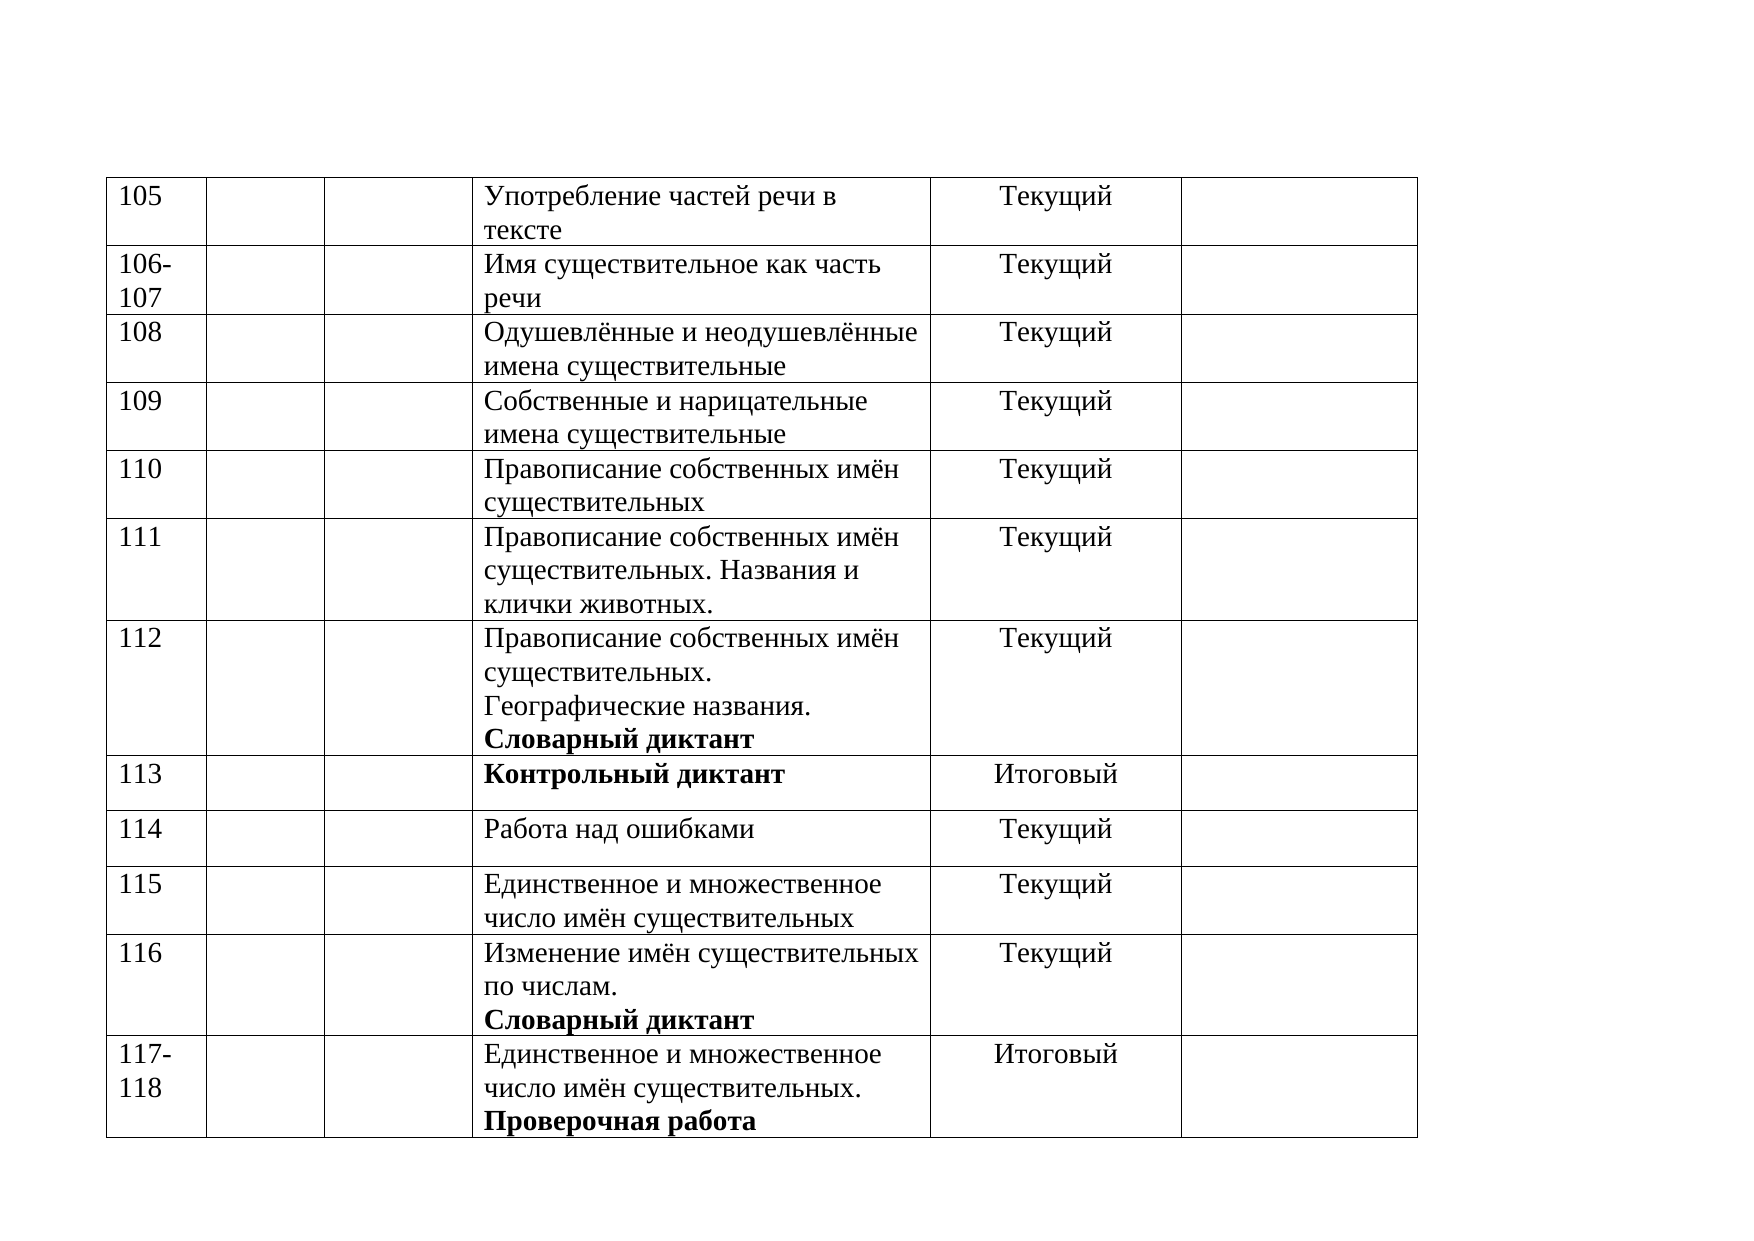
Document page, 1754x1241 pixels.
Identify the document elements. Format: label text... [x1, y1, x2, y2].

table_cell 114 [107, 811, 206, 866]
table_cell [1182, 246, 1417, 313]
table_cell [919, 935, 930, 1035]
table_cell Единственное и множественное число имён существительных [855, 867, 930, 934]
table_cell [1182, 519, 1417, 619]
table_cell [207, 178, 324, 245]
table_cell [207, 621, 324, 755]
table_cell 116 [107, 935, 206, 1035]
table_cell 109 [107, 383, 206, 450]
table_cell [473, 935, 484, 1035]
table_cell [207, 756, 324, 810]
table_cell [1182, 1036, 1417, 1137]
table_cell Единственное и множественное число имён существительных. Проверочная работа [473, 1036, 930, 1137]
table_cell 105 [107, 178, 206, 245]
table_cell [207, 383, 324, 450]
table_cell [1182, 756, 1417, 810]
table_cell [325, 246, 472, 313]
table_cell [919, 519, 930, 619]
table_cell Итоговый [931, 756, 1181, 810]
table_cell Контрольный диктант [473, 756, 930, 810]
table_cell Текущий [931, 519, 1181, 619]
table_cell [207, 1036, 324, 1137]
table_cell 113 [107, 756, 206, 810]
table_cell Текущий [931, 811, 1181, 866]
table_cell [207, 519, 324, 619]
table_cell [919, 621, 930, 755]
table_cell Текущий [931, 867, 1181, 934]
table_cell [207, 451, 324, 518]
table_cell [325, 811, 472, 866]
table_cell 111 [107, 519, 206, 619]
table_cell [325, 1036, 472, 1137]
table_cell [1182, 935, 1417, 1035]
table_cell Текущий [931, 178, 1181, 245]
table_cell 108 [107, 315, 206, 382]
table_cell Употребление частей речи в тексте [562, 178, 930, 245]
table_cell Работа над ошибками [473, 811, 930, 866]
table_cell [325, 383, 472, 450]
table_cell 115 [107, 867, 206, 934]
table_cell Текущий [931, 451, 1181, 518]
table_cell Текущий [931, 315, 1181, 382]
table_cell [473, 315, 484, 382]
table_cell [207, 246, 324, 313]
table_cell [207, 315, 324, 382]
table_cell [1182, 315, 1417, 382]
table_cell [207, 811, 324, 866]
table_cell [325, 451, 472, 518]
table_cell [325, 178, 472, 245]
table_cell [1182, 383, 1417, 450]
table_cell 106-107 [107, 246, 206, 313]
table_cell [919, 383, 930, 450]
table_cell Одушевлённые и неодушевлённые имена существительные [786, 315, 930, 382]
table_cell [325, 621, 472, 755]
table_cell [1182, 621, 1417, 755]
table_cell Текущий [931, 246, 1181, 313]
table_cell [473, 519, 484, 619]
table_cell [207, 867, 324, 934]
table_cell [325, 315, 472, 382]
table_cell [325, 867, 472, 934]
table_cell 110 [107, 451, 206, 518]
table_cell [325, 519, 472, 619]
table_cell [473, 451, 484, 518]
table_cell [325, 935, 472, 1035]
table_cell [325, 756, 472, 810]
table_cell [1182, 811, 1417, 866]
table_cell Текущий [931, 383, 1181, 450]
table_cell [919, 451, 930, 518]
table_cell [1182, 178, 1417, 245]
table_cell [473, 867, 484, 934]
table_cell [207, 935, 324, 1035]
table_cell Текущий [931, 935, 1181, 1035]
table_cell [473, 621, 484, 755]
table_cell [1182, 451, 1417, 518]
table_cell Текущий [931, 621, 1181, 755]
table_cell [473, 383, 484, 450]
table_cell [1182, 867, 1417, 934]
table_cell 112 [107, 621, 206, 755]
table_cell Итоговый [931, 1036, 1181, 1137]
table_cell 117-118 [107, 1036, 206, 1137]
